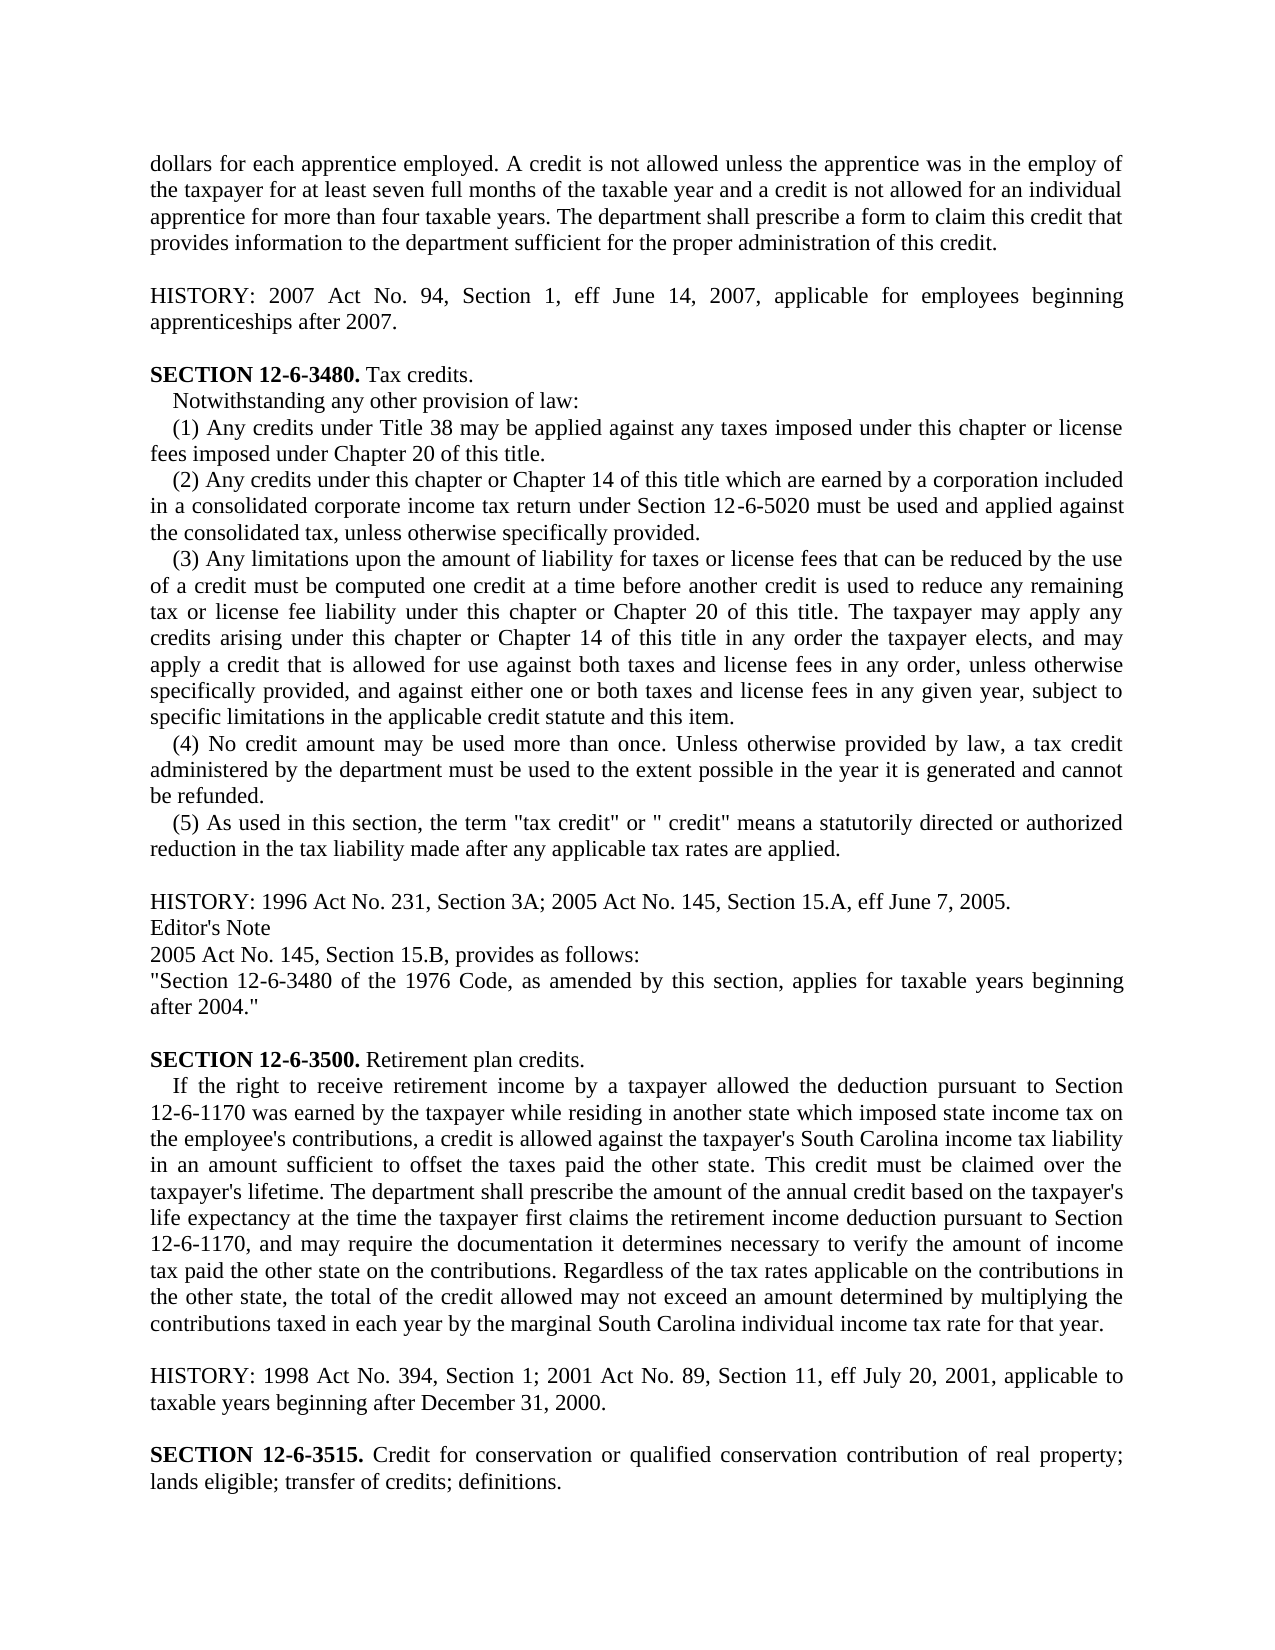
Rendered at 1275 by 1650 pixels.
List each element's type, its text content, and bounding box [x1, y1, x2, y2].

text SECTION 12-6-3480. Tax credits. [150, 361, 1125, 387]
text "Section 12-6-3480 of the 1976 Code, as amended by this section, applies for taxable years beginning after 2004." [150, 967, 1125, 1020]
text (3) Any limitations upon the amount of liability for taxes or license fees that can be reduced by the use of a credit must be computed one credit at a time before another credit is used to reduce any remaining tax or license fee liability under this chapter or Chapter 20 of this title. The taxpayer may apply any credits arising under this chapter or Chapter 14 of this title in any order the taxpayer elects, and may apply a credit that is allowed for use against both taxes and license fees in any order, unless otherwise specifically provided, and against either one or both taxes and license fees in any given year, subject to specific limitations in the applicable credit statute and this item. [150, 545, 1125, 730]
text HISTORY: 1996 Act No. 231, Section 3A; 2005 Act No. 145, Section 15.A, eff June 7, 2005. [150, 888, 1125, 914]
text (1) Any credits under Title 38 may be applied against any taxes imposed under this chapter or license fees imposed under Chapter 20 of this title. [150, 413, 1125, 466]
text Notwithstanding any other provision of law: [150, 387, 1125, 413]
text (4) No credit amount may be used more than once. Unless otherwise provided by law, a tax credit administered by the department must be used to the extent possible in the year it is generated and cannot be refunded. [150, 730, 1125, 809]
text 2005 Act No. 145, Section 15.B, provides as follows: [150, 941, 1125, 967]
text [150, 150, 1125, 255]
text HISTORY: 2007 Act No. 94, Section 1, eff June 14, 2007, applicable for employees beginning apprenticeships after 2007. [150, 282, 1125, 334]
text If the right to receive retirement income by a taxpayer allowed the deduction pursuant to Section 12-6-1170 was earned by the taxpayer while residing in another state which imposed state income tax on the employee's contributions, a credit is allowed against the taxpayer's South Carolina income tax liability in an amount sufficient to offset the taxes paid the other state. This credit must be claimed over the taxpayer's lifetime. The department shall prescribe the amount of the annual credit based on the taxpayer's life expectancy at the time the taxpayer first claims the retirement income deduction pursuant to Section 12-6-1170, and may require the documentation it determines necessary to verify the amount of income tax paid the other state on the contributions. Regardless of the tax rates applicable on the contributions in the other state, the total of the credit allowed may not exceed an amount determined by multiplying the contributions taxed in each year by the marginal South Carolina individual income tax rate for that year. [150, 1072, 1125, 1336]
text SECTION 12-6-3515. Credit for conservation or qualified conservation contribution of real property; lands eligible; transfer of credits; definitions. [150, 1441, 1125, 1494]
text SECTION 12-6-3500. Retirement plan credits. [150, 1046, 1125, 1072]
text Editor's Note [150, 914, 1125, 941]
text HISTORY: 1998 Act No. 394, Section 1; 2001 Act No. 89, Section 11, eff July 20, 2001, applicable to taxable years beginning after December 31, 2000. [150, 1362, 1125, 1415]
text (2) Any credits under this chapter or Chapter 14 of this title which are earned by a corporation included in a consolidated corporate income tax return under Section 12-6-5020 must be used and applied against the consolidated tax, unless otherwise specifically provided. [150, 466, 1125, 545]
text (5) As used in this section, the term "tax credit" or " credit" means a statutorily directed or authorized reduction in the tax liability made after any applicable tax rates are applied. [150, 809, 1125, 862]
